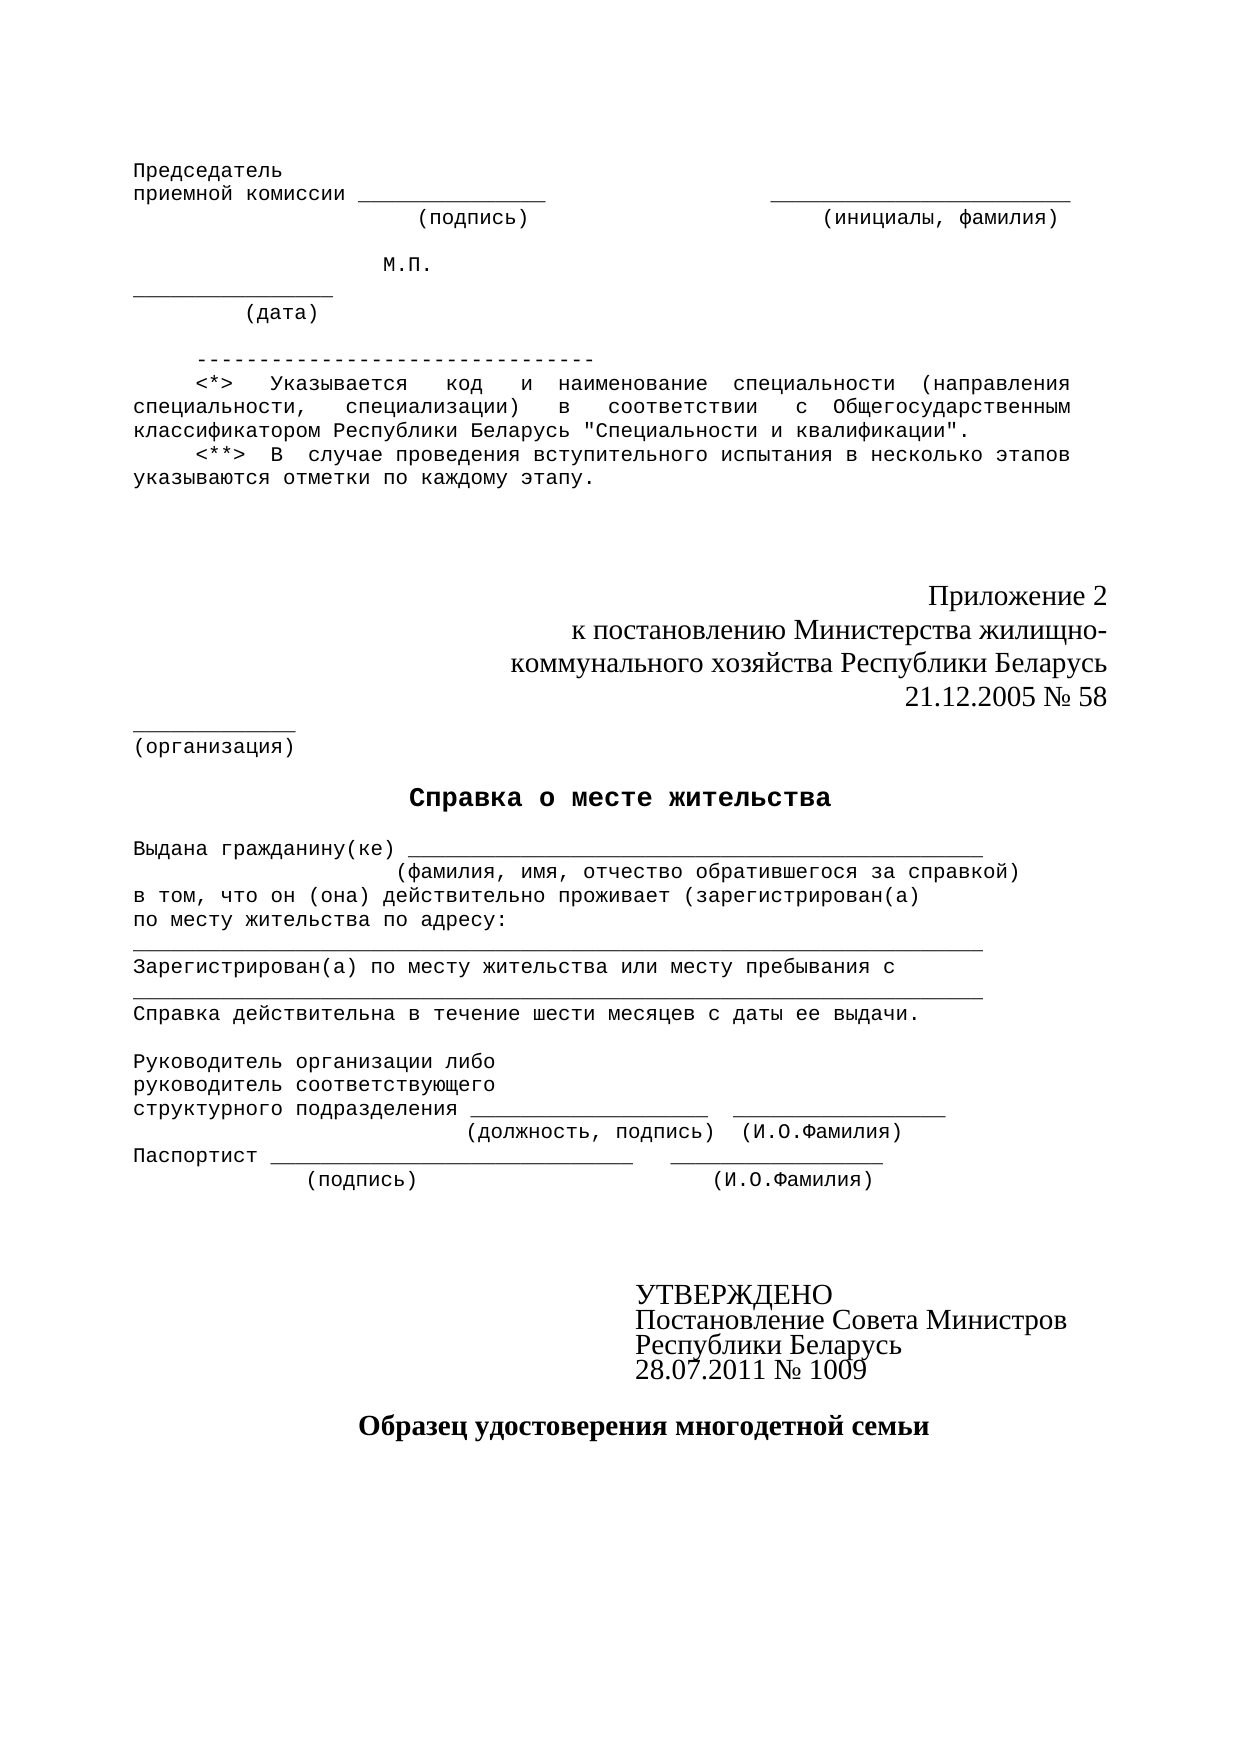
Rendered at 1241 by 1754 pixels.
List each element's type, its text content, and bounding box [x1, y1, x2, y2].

text Руководитель организации либо [133, 1051, 1107, 1074]
text Образец удостоверения многодетной семьи [133, 1408, 1107, 1442]
text структурного подразделения ___________________ _________________ [133, 1098, 1107, 1122]
text <*> Указывается код и наименование специальности (направления [133, 373, 1107, 396]
text ____________________________________________________________________ [133, 932, 1107, 956]
text Приложение 2 к постановлению Министерства жилищно-коммунального хозяйства Республики Беларусь 21.12.2005 № 58 [458, 578, 1107, 712]
text -------------------------------- [133, 349, 1107, 373]
text (организация) [133, 736, 1107, 760]
text ____________________________________________________________________ [133, 980, 1107, 1003]
text (фамилия, имя, отчество обратившегося за справкой) [133, 861, 1107, 885]
text руководитель соответствующего [133, 1074, 1107, 1098]
text (должность, подпись) (И.О.Фамилия) [133, 1122, 1107, 1145]
text _____________ [133, 712, 1107, 736]
text указываются отметки по каждому этапу. [133, 467, 1107, 491]
text (подпись) (И.О.Фамилия) [133, 1169, 1107, 1192]
text УТВЕРЖДЕНО Постановление Совета Министров Республики Беларусь 28.07.2011 № 1009 [635, 1285, 1107, 1385]
text Паспортист _____________________________ _________________ [133, 1145, 1107, 1169]
text приемной комиссии _______________ ________________________ [133, 183, 1107, 207]
text по месту жительства по адресу: [133, 909, 1107, 932]
text Зарегистрирован(а) по месту жительства или месту пребывания с [133, 956, 1107, 980]
text (дата) [133, 302, 1107, 325]
text Справка действительна в течение шести месяцев с даты ее выдачи. [133, 1003, 1107, 1027]
text Председатель [133, 160, 1107, 183]
text ________________ [133, 278, 1107, 302]
text классификатором Республики Беларусь "Специальности и квалификации". [133, 420, 1107, 443]
text Справка о месте жительства [133, 783, 1107, 814]
text в том, что он (она) действительно проживает (зарегистрирован(а) [133, 885, 1107, 909]
text <**> В случае проведения вступительного испытания в несколько этапов [133, 443, 1107, 467]
text (подпись) (инициалы, фамилия) [133, 207, 1107, 231]
text специальности, специализации) в соответствии с Общегосударственным [133, 396, 1107, 420]
text М.П. [133, 254, 1107, 278]
text Выдана гражданину(ке) ______________________________________________ [133, 838, 1107, 861]
